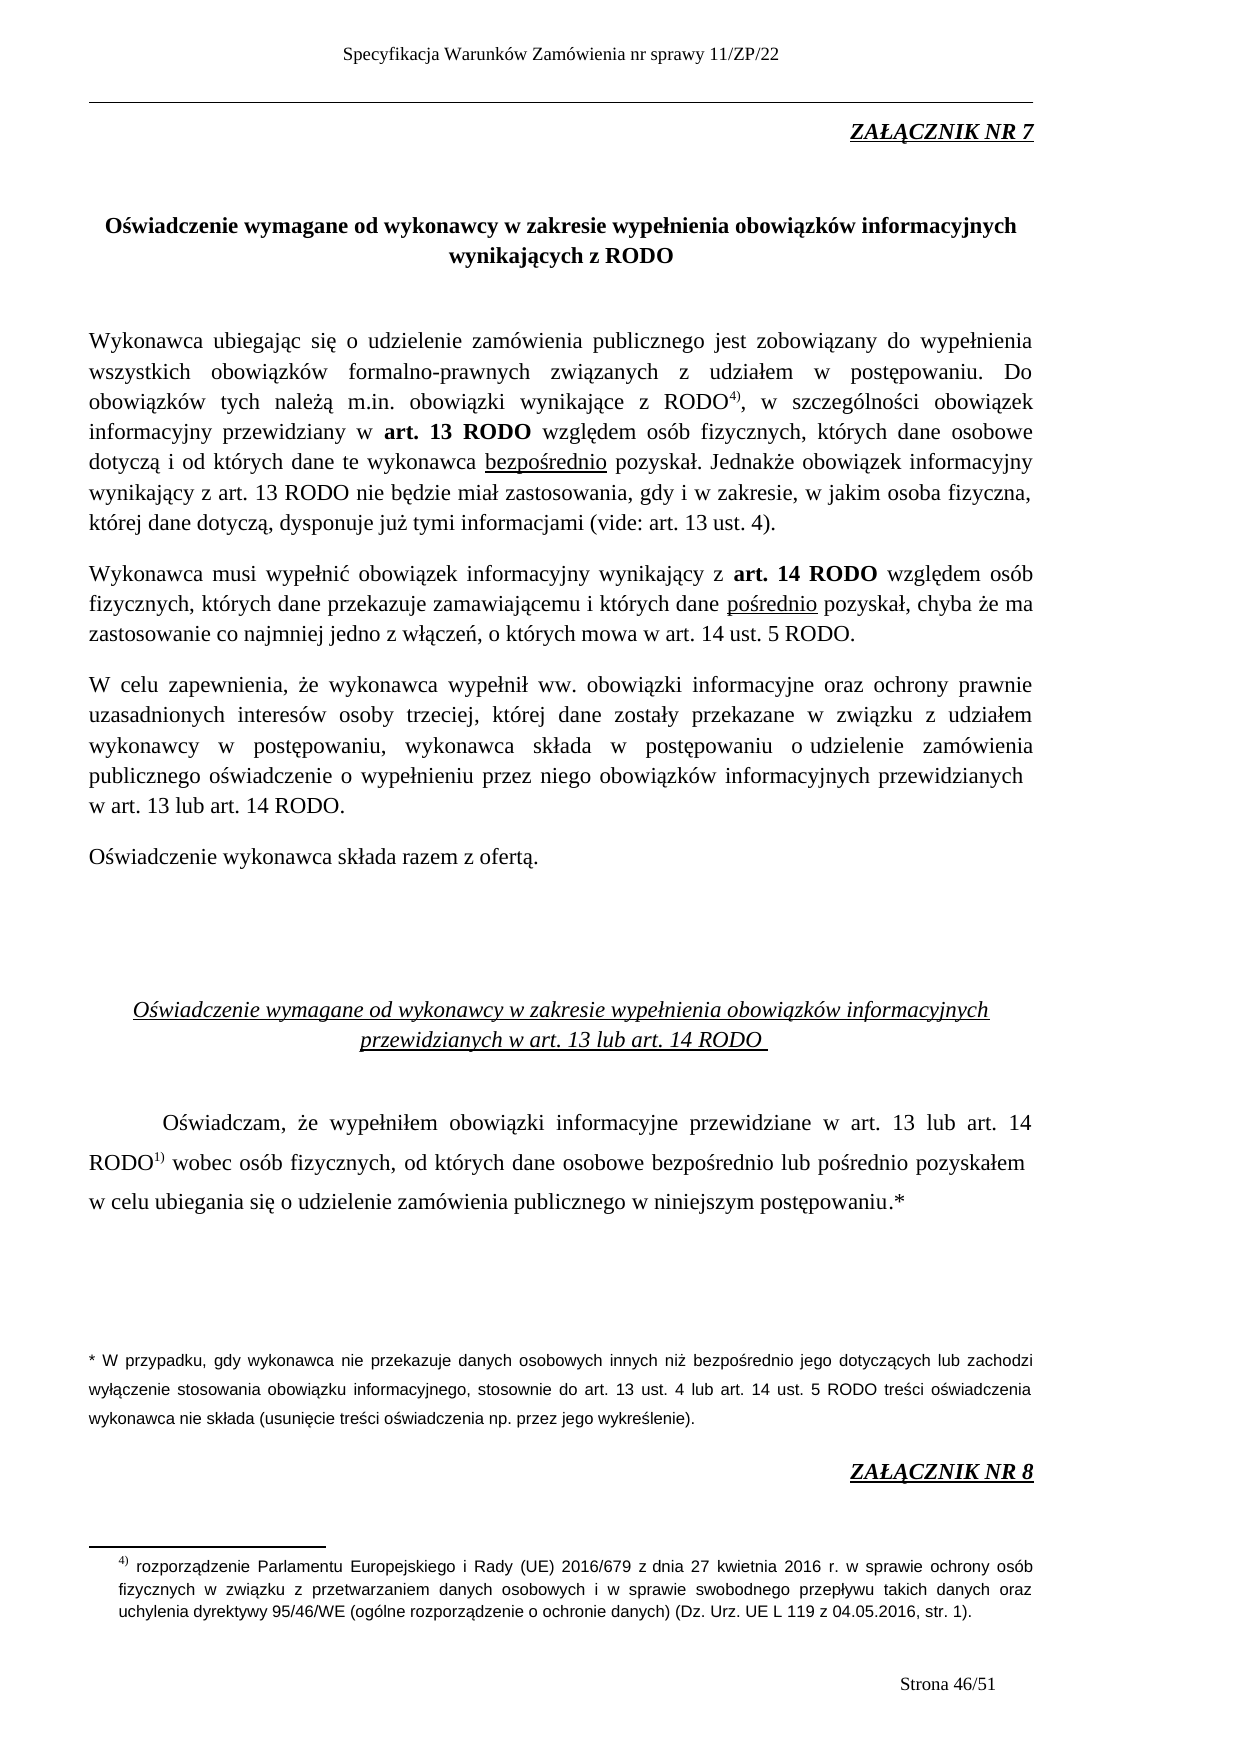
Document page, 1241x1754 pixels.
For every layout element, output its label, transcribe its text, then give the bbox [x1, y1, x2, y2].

text Wykonawca musi wypełnić obowiązek informacyjny wynikający z art. 14 RODO względem osób fizycznych, których dane przekazuje zamawiającemu i których dane pośrednio pozyskał, chyba że ma zastosowanie co najmniej jedno z włączeń, o których mowa w art. 14 ust. 5 RODO. [89, 560, 1033, 647]
text ZAŁĄCZNIK NR 8 [89, 1458, 1033, 1485]
text * W przypadku, gdy wykonawca nie przekazuje danych osobowych innych niż bezpośrednio jego dotyczących lub zachodzi wyłączenie stosowania obowiązku informacyjnego, stosownie do art. 13 ust. 4 lub art. 14 ust. 5 RODO treści oświadczenia wykonawca nie składa (usunięcie treści oświadczenia np. przez jego wykreślenie). [89, 1351, 1033, 1428]
text Oświadczam, że wypełniłem obowiązki informacyjne przewidziane w art. 13 lub art. 14 RODO1) wobec osób fizycznych, od których dane osobowe bezpośrednio lub pośrednio pozyskałem w celu ubiegania się o udzielenie zamówienia publicznego w niniejszym postępowaniu.* [89, 1109, 1033, 1214]
text W celu zapewnienia, że wykonawca wypełnił ww. obowiązki informacyjne oraz ochrony prawnie uzasadnionych interesów osoby trzeciej, której dane zostały przekazane w związku z udziałem wykonawcy w postępowaniu, wykonawca składa w postępowaniu o udzielenie zamówienia publicznego oświadczenie o wypełnieniu przez niego obowiązków informacyjnych przewidzianych w art. 13 lub art. 14 RODO. [89, 671, 1033, 818]
text Oświadczenie wymagane od wykonawcy w zakresie wypełnienia obowiązków informacyjnych wynikających z RODO [89, 212, 1033, 268]
text Oświadczenie wymagane od wykonawcy w zakresie wypełnienia obowiązków informacyjnych przewidzianych w art. 13 lub art. 14 RODO [89, 996, 1033, 1053]
text Wykonawca ubiegając się o udzielenie zamówienia publicznego jest zobowiązany do wypełnienia wszystkich obowiązków formalno-prawnych związanych z udziałem w postępowaniu. Do obowiązków tych należą m.in. obowiązki wynikające z RODO), w szczególności obowiązek informacyjny przewidziany w art. 13 RODO względem osób fizycznych, których dane osobowe dotyczą i od których dane te wykonawca bezpośrednio pozyskał. Jednakże obowiązek informacyjny wynikający z art. 13 RODO nie będzie miał zastosowania, gdy i w zakresie, w jakim osoba fizyczna, której dane dotyczą, dysponuje już tymi informacjami (vide: art. 13 ust. 4). [89, 327, 1033, 535]
text ZAŁĄCZNIK NR 7 [89, 118, 1033, 144]
text Oświadczenie wykonawca składa razem z ofertą. [89, 843, 1033, 869]
